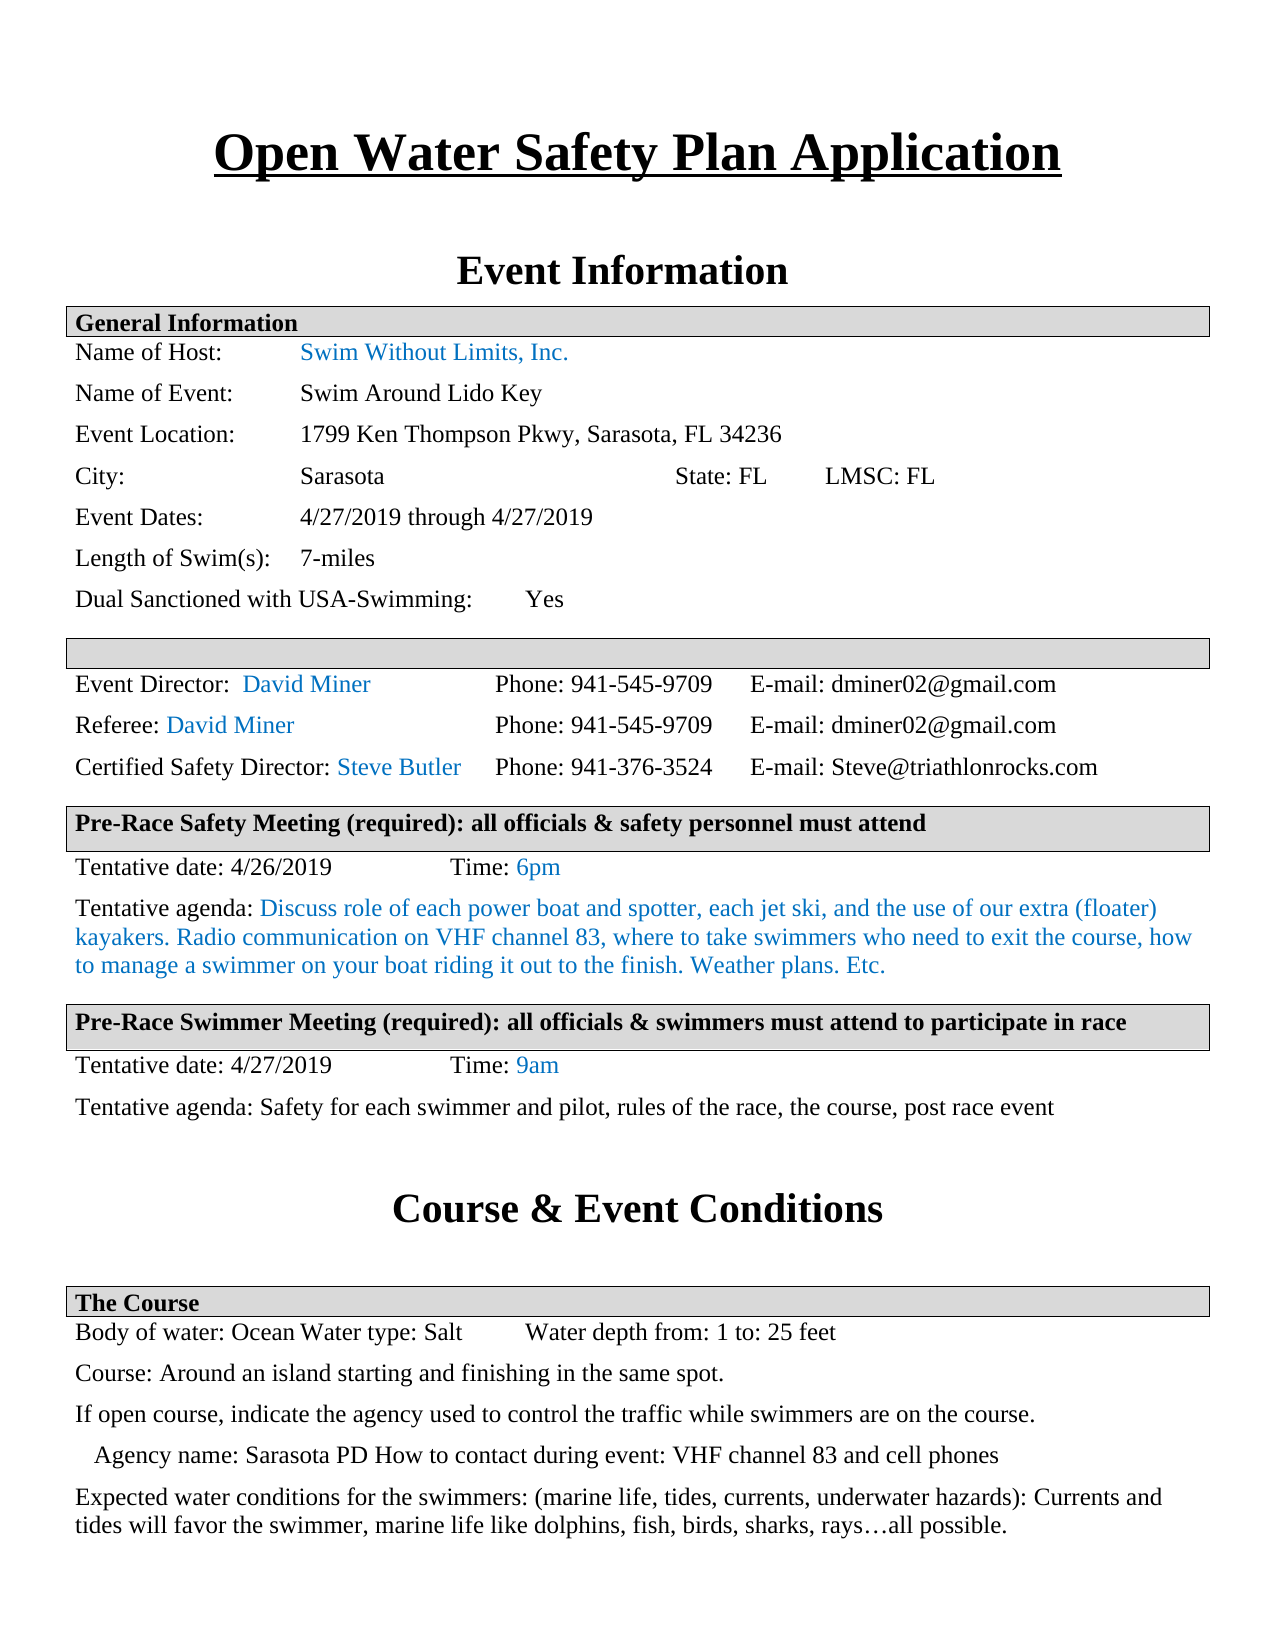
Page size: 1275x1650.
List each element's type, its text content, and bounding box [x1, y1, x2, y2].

text Event Director: Phone: E-mail: [75, 669, 1200, 698]
text Referee: [75, 711, 1200, 739]
text Body of water: Water type: Water depth from: to: [75, 1317, 1200, 1345]
text Tentative agenda: [75, 1092, 1200, 1121]
text Tentative agenda: [75, 893, 1200, 979]
text Event Dates: through [75, 502, 1200, 531]
text Course: [75, 1358, 1200, 1387]
text Course & Event Conditions [75, 1184, 1200, 1232]
table_header Pre-Race Safety Meeting (required): all officials & safety personnel must attend [67, 807, 1209, 851]
table_header The Course [67, 1287, 1209, 1316]
table_header Pre-Race Swimmer Meeting (required): all officials & swimmers must attend to participate in race [67, 1005, 1209, 1049]
table_header General Information [67, 307, 1209, 336]
text Open Water Safety Plan Application [75, 120, 1200, 182]
text Agency name: How to contact during event: [75, 1440, 1200, 1469]
subtitle Event Information [45, 246, 1200, 293]
text Tentative date: Time: [75, 852, 1200, 881]
text Event Location: [75, 419, 1200, 448]
table_header Key Event Personnel [67, 639, 1209, 668]
text Name of Host: [75, 337, 1200, 366]
text Expected water conditions for the swimmers: (marine life, tides, currents, underwater hazards): [75, 1482, 1200, 1539]
text Dual Sanctioned with USA-Swimming: [75, 584, 1200, 613]
text If open course, indicate the agency used to control the traffic while swimmers are on the course. [75, 1399, 1200, 1428]
text Certified Safety Director: Phone: E-mail: [75, 752, 1200, 781]
text City: State: LMSC: [75, 461, 1200, 489]
text Length of Swim(s): [75, 543, 1200, 572]
text Tentative date: Time: [75, 1051, 1200, 1079]
text Name of Event: [75, 378, 1200, 407]
